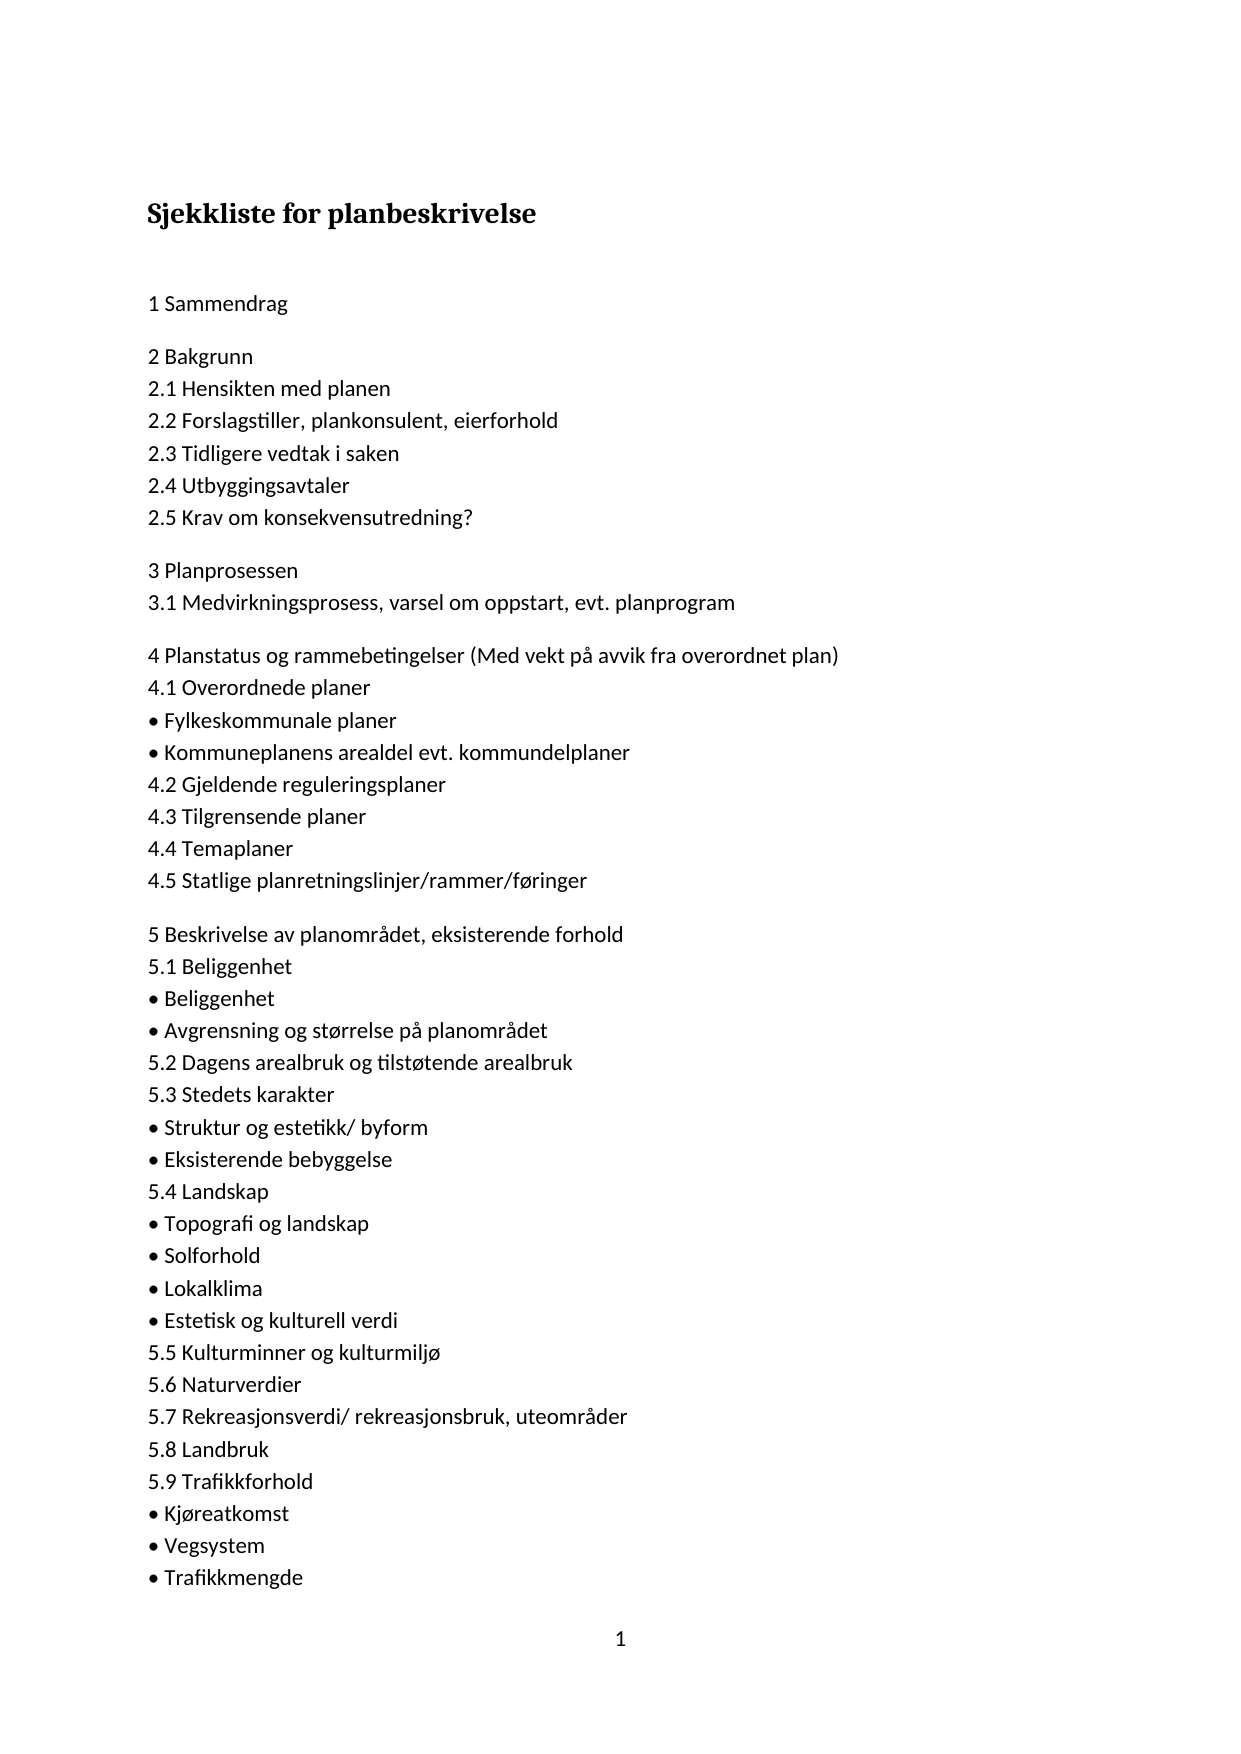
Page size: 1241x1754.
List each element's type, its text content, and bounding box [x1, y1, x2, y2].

text 1 Sammendrag [148, 289, 1093, 317]
text 3 Planprosessen 3.1 Medvirkningsprosess, varsel om oppstart, evt. planprogram [148, 556, 1093, 616]
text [148, 920, 1093, 1591]
subtitle Sjekkliste for planbeskrivelse [148, 198, 1093, 231]
text 2 Bakgrunn 2.1 Hensikten med planen 2.2 Forslagstiller, plankonsulent, eierforhold 2.3 Tidligere vedtak i saken 2.4 Utbyggingsavtaler 2.5 Krav om konsekvensutredning? [148, 342, 1093, 531]
text 4 Planstatus og rammebetingelser (Med vekt på avvik fra overordnet plan) 4.1 Overordnede planer • Fylkeskommunale planer • Kommuneplanens arealdel evt. kommundelplaner 4.2 Gjeldende reguleringsplaner 4.3 Tilgrensende planer 4.4 Temaplaner 4.5 Statlige planretningslinjer/rammer/føringer [148, 641, 1093, 895]
